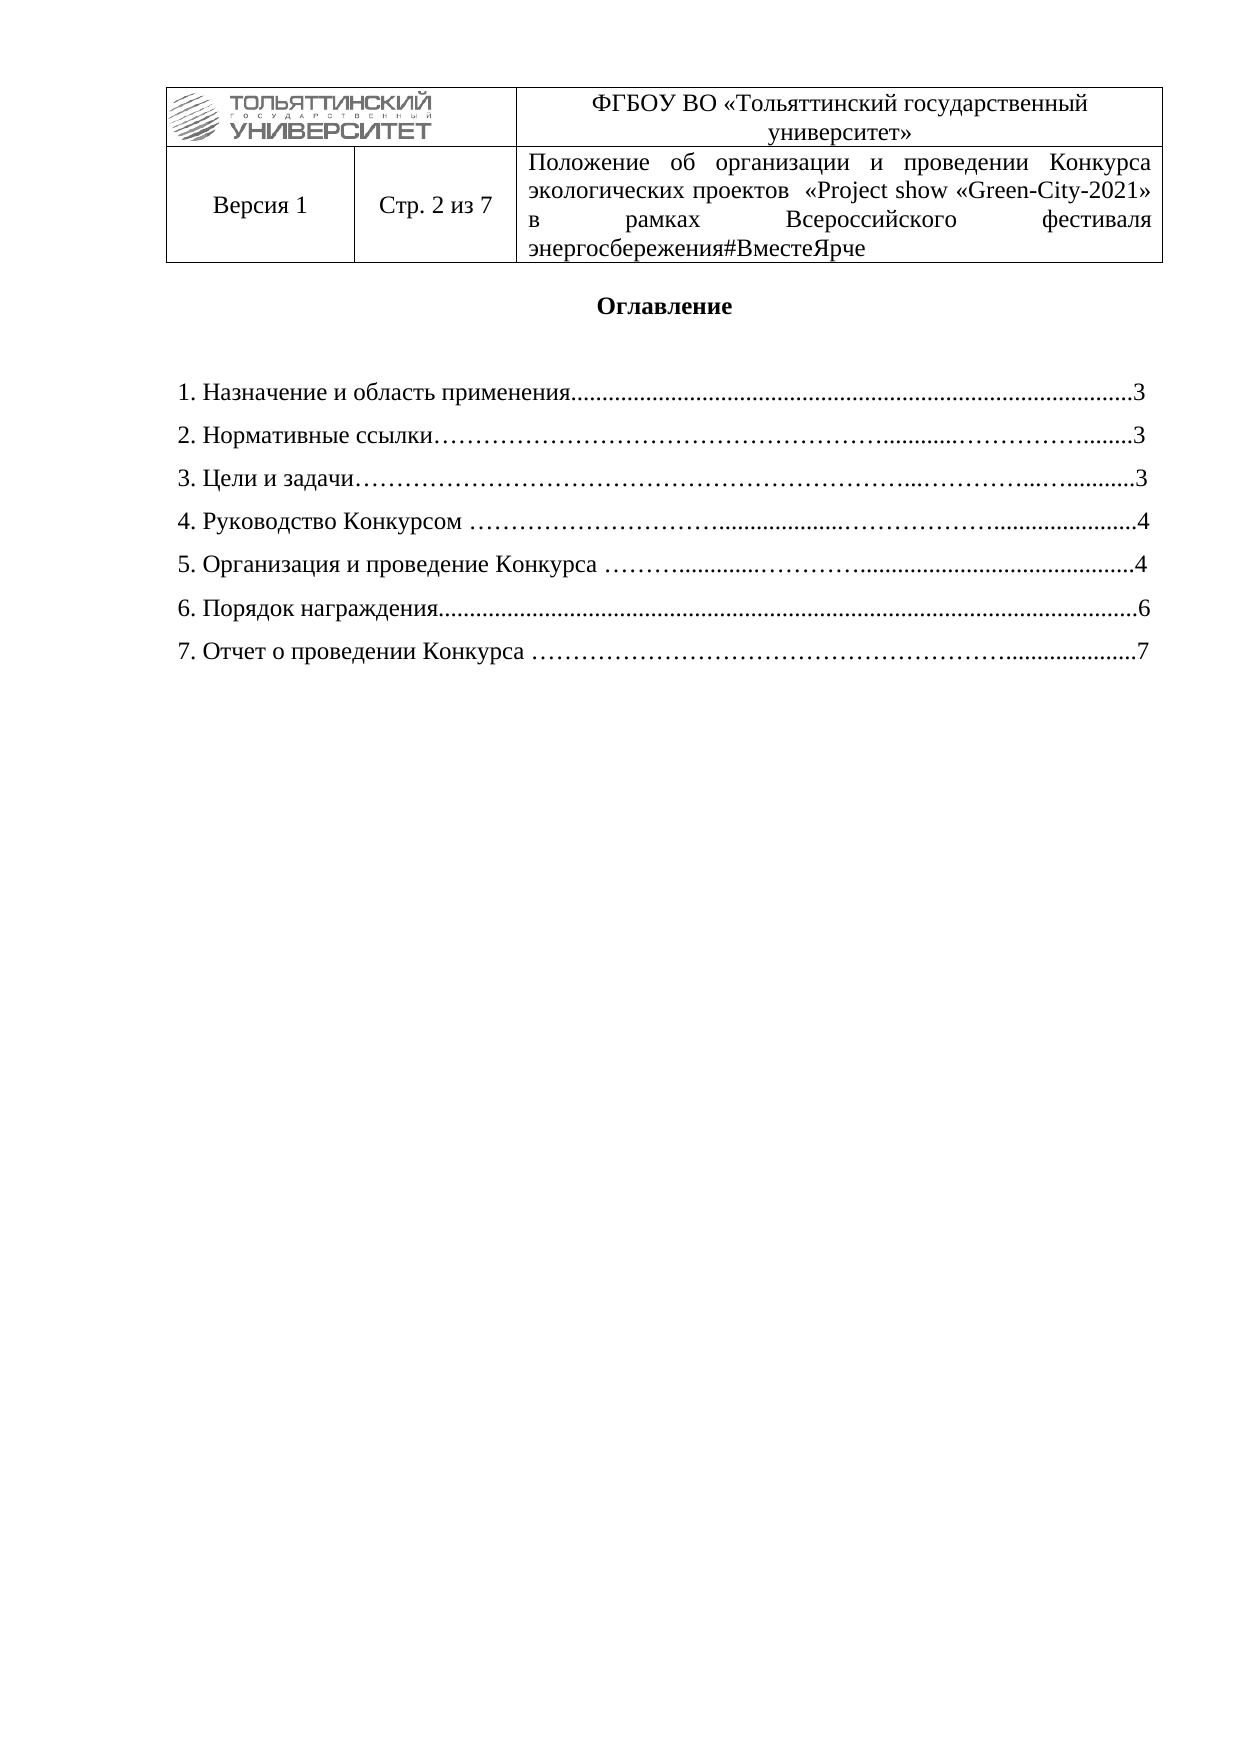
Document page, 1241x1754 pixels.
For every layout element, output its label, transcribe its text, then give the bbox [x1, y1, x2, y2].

text 4. Руководство Конкурсом …………………………....................……………….......................4 [177, 506, 1152, 535]
text 7. Отчет о проведении Конкурса ………………………………………………….....................7 [177, 636, 1152, 664]
text 2. Нормативные ссылки………………………………………………............……………........3 [177, 420, 1152, 449]
text 6. Порядок награждения................................................................................................................6 [177, 593, 1152, 621]
text 1. Назначение и область применения..........................................................................................3 [177, 377, 1152, 406]
text 5. Организация и проведение Конкурса ……….............…………............................................4 [177, 549, 1152, 578]
text Оглавление [177, 291, 1152, 319]
text 3. Цели и задачи…………………………………………………………...…………...…...........3 [177, 463, 1152, 492]
